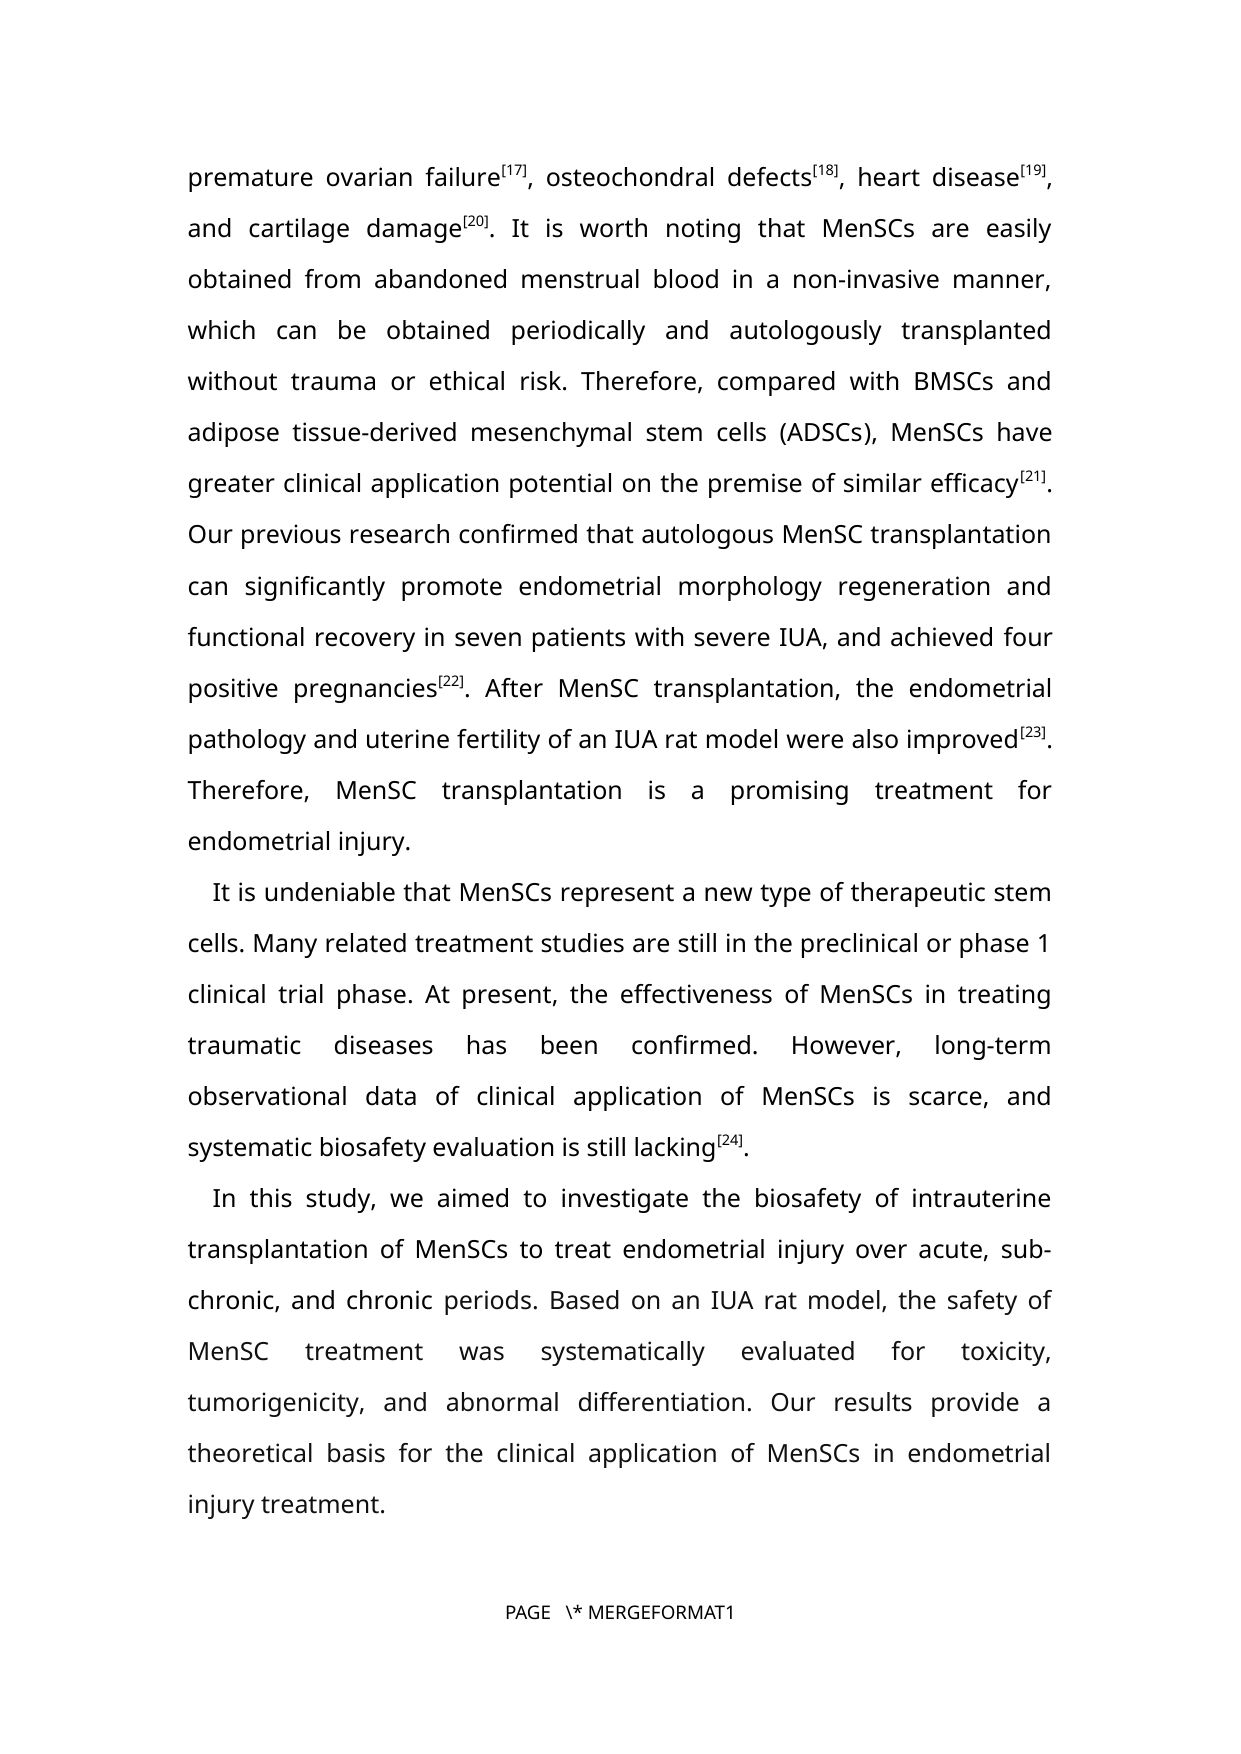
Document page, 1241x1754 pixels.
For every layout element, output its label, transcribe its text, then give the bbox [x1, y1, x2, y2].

text It is undeniable that MenSCs represent a new type of therapeutic stem cells. Many related treatment studies are still in the preclinical or phase 1 clinical trial phase. At present, the effectiveness of MenSCs in treating traumatic diseases has been confirmed. However, long-term observational data of clinical application of MenSCs is scarce, and systematic biosafety evaluation is still lacking[24]. [187, 874, 1053, 1164]
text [187, 160, 1053, 857]
text In this study, we aimed to investigate the biosafety of intrauterine transplantation of MenSCs to treat endometrial injury over acute, sub-chronic, and chronic periods. Based on an IUA rat model, the safety of MenSC treatment was systematically evaluated for toxicity, tumorigenicity, and abnormal differentiation. Our results provide a theoretical basis for the clinical application of MenSCs in endometrial injury treatment. [187, 1181, 1053, 1521]
